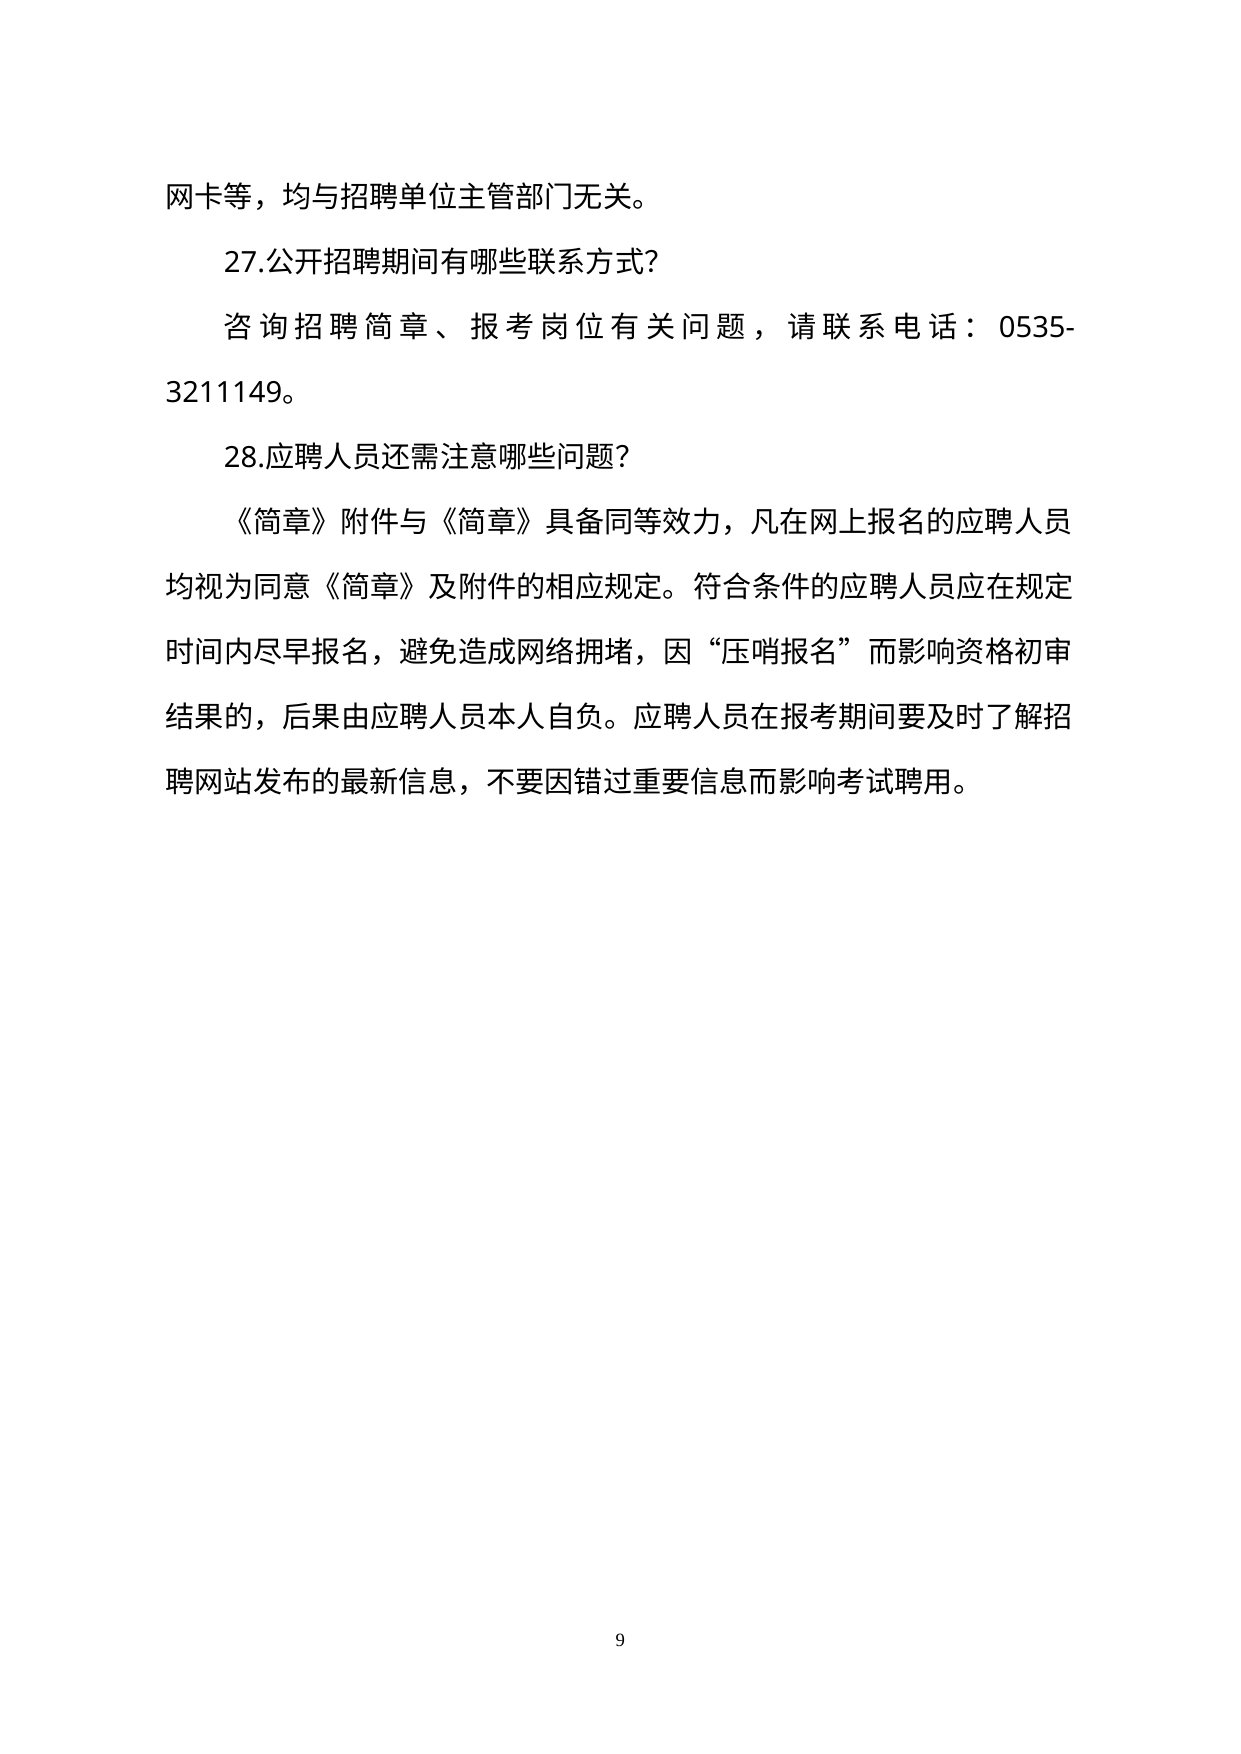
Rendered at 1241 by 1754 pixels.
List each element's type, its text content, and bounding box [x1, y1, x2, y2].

text 28.应聘人员还需注意哪些问题？ [165, 422, 1075, 487]
text 27.公开招聘期间有哪些联系方式？ [165, 227, 1075, 292]
text 《简章》附件与《简章》具备同等效力，凡在网上报名的应聘人员均视为同意《简章》及附件的相应规定。符合条件的应聘人员应在规定时间内尽早报名，避免造成网络拥堵，因“压哨报名”而影响资格初审结果的，后果由应聘人员本人自负。应聘人员在报考期间要及时了解招聘网站发布的最新信息，不要因错过重要信息而影响考试聘用。 [165, 487, 1075, 812]
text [165, 162, 1075, 227]
text 咨询招聘简章、报考岗位有关问题，请联系电话：0535-3211149。 [165, 292, 1075, 422]
